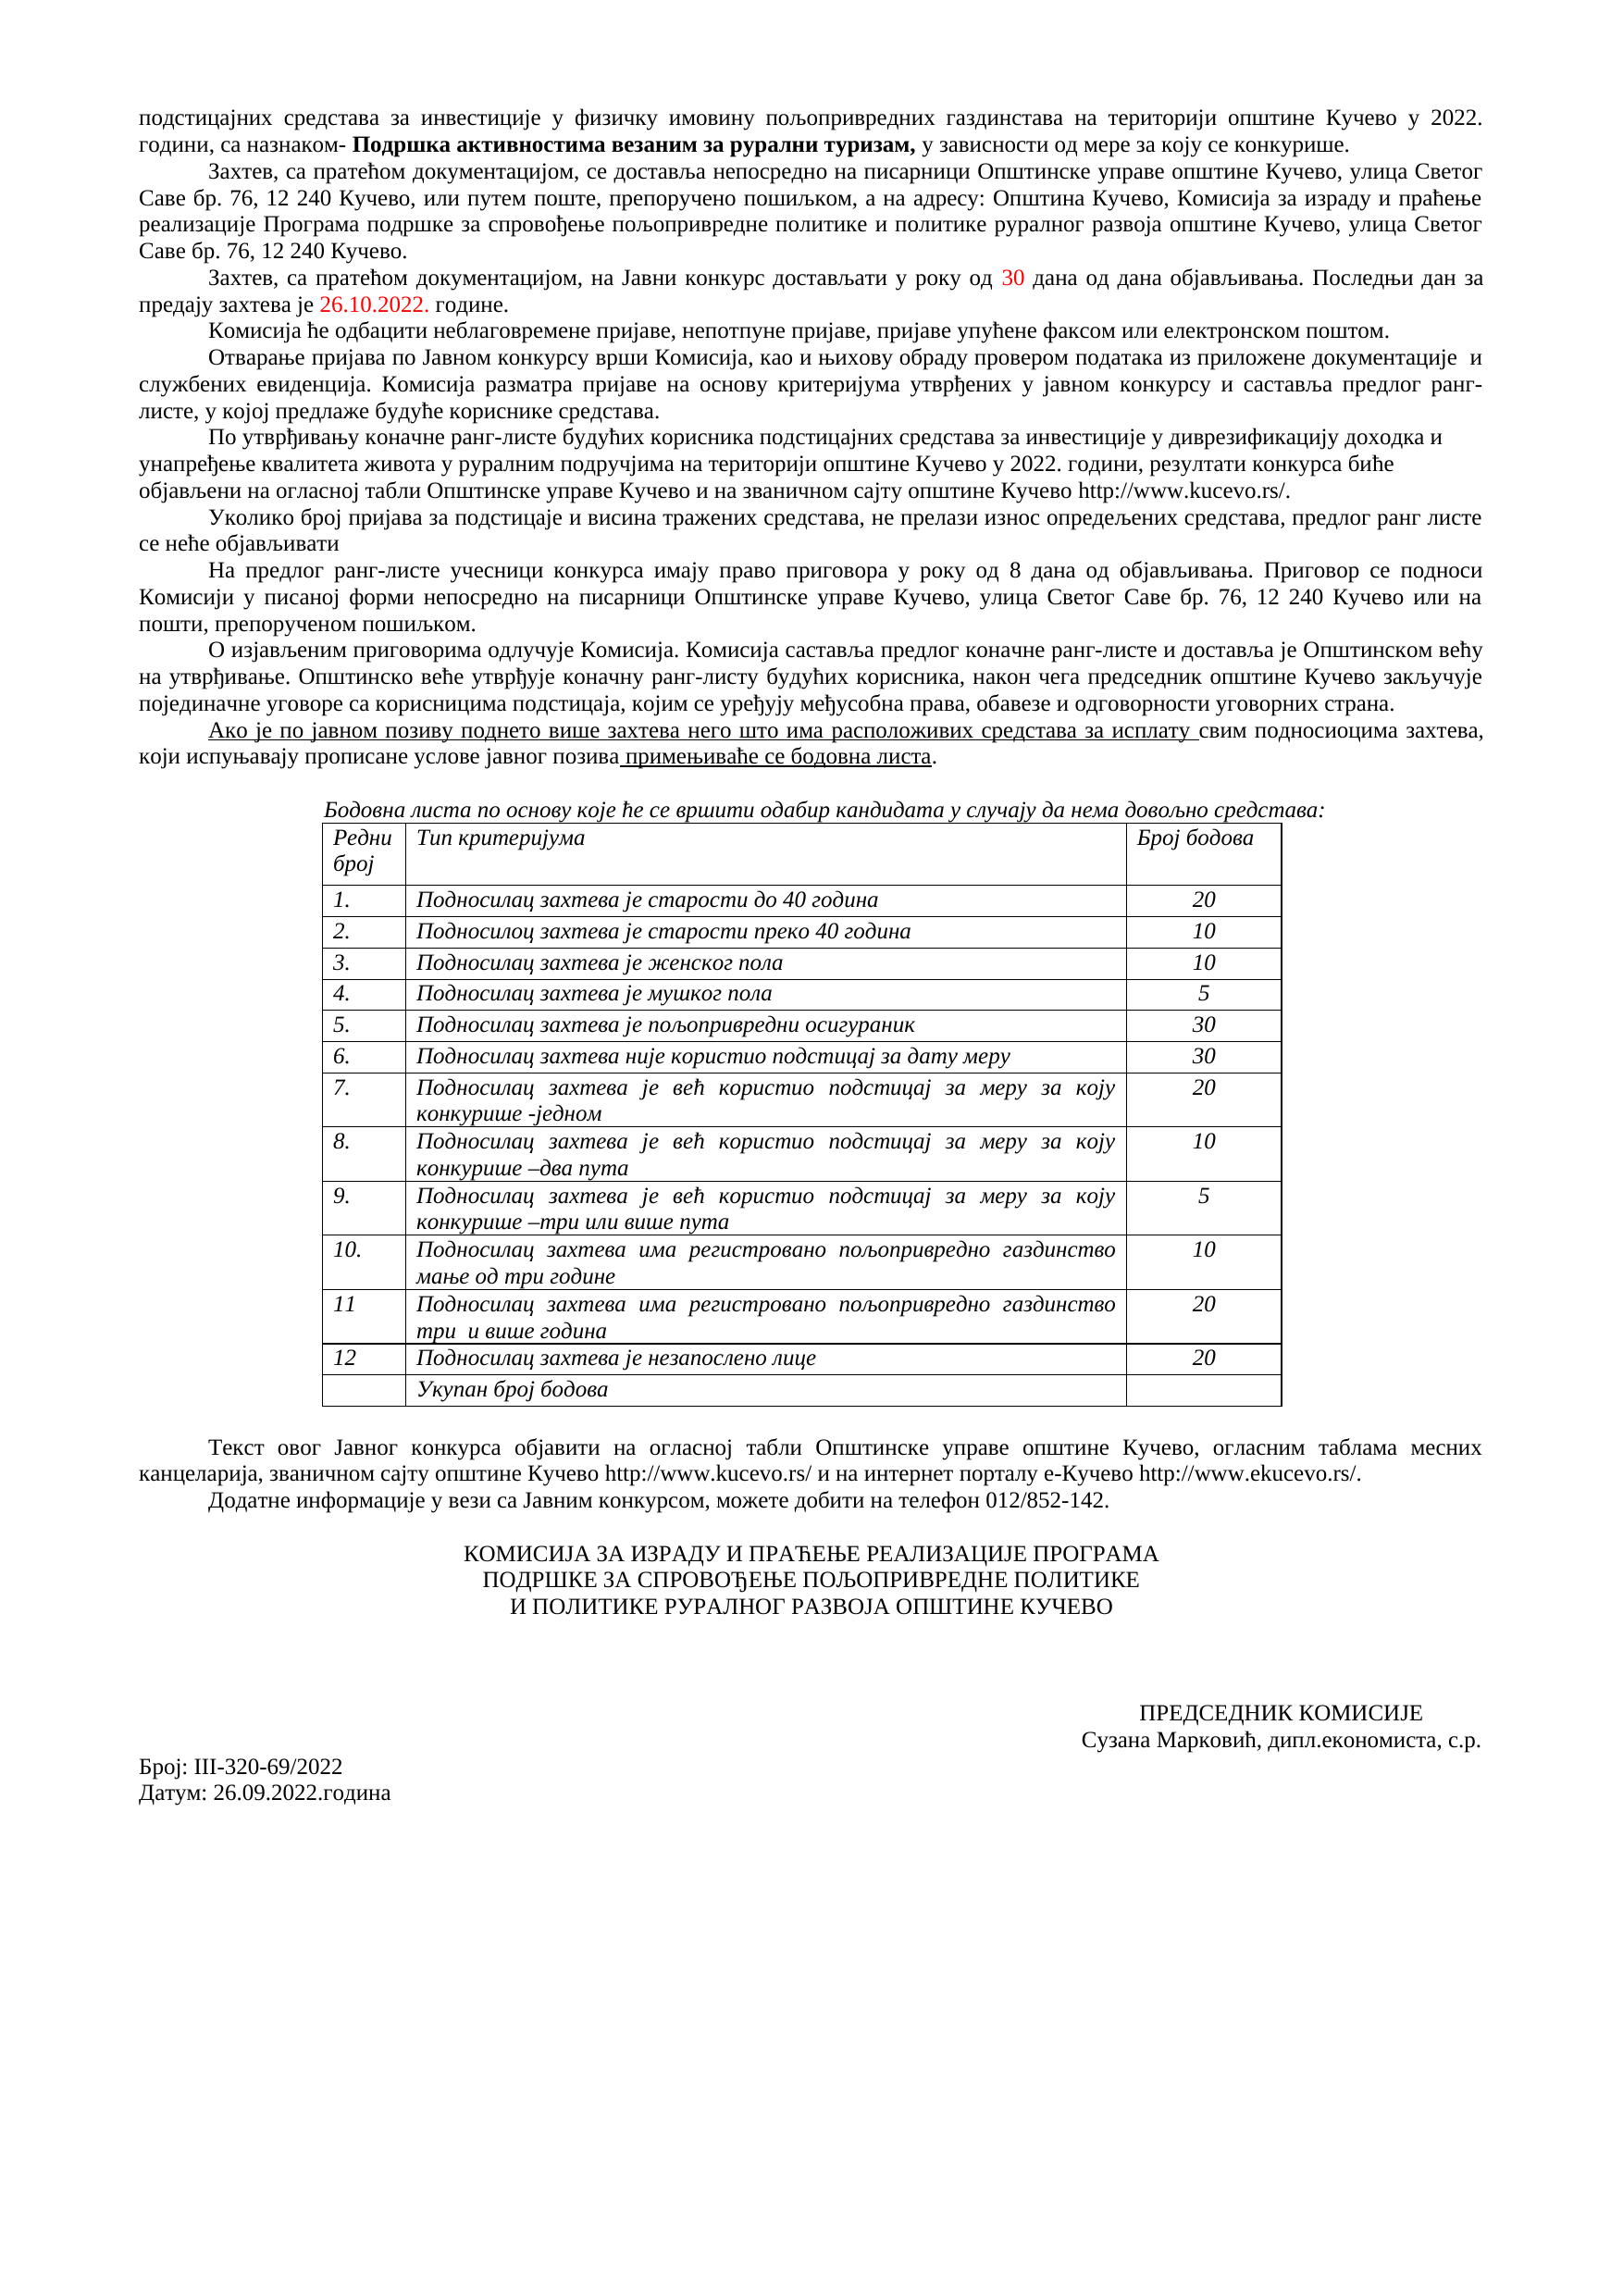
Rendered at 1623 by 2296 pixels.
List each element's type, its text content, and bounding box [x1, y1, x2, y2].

table_cell 5 [1127, 1182, 1281, 1235]
table_cell 10 [1127, 1235, 1281, 1289]
table_header Тип критеријума [406, 824, 1126, 885]
text И ПОЛИТИКЕ РУРАЛНОГ РАЗВОЈА ОПШТИНЕ КУЧЕВО [139, 1593, 1484, 1620]
table_cell 8. [323, 1127, 405, 1181]
text КОМИСИЈА ЗА ИЗРАДУ И ПРАЋЕЊЕ РЕАЛИЗАЦИЈЕ ПРОГРАМА [139, 1540, 1484, 1566]
table_cell Подносилац захтева je старости до 40 година [406, 886, 1126, 916]
table_cell 10 [1127, 1127, 1281, 1181]
table_cell 5 [1127, 980, 1281, 1010]
table_cell Подносилоц захтева je старости преко 40 година [406, 917, 1126, 948]
text Број: III-320-69/2022 [139, 1753, 1484, 1779]
table_cell 10 [1127, 949, 1281, 978]
text Датум: 26.09.2022.година [139, 1779, 1484, 1806]
text Текст овог Јавног конкурса објавити на огласној табли Општинске управе општине Кучево, огласним таблама месних канцеларија, званичном сајту општине Кучево http://www.kucevo.rs/ и на интернет порталу е-Кучево http://www.ekucevo.rs/. [139, 1433, 1484, 1486]
table_cell 20 [1127, 886, 1281, 916]
text ПОДРШКЕ ЗА СПРОВОЂЕЊЕ ПОЉОПРИВРЕДНЕ ПОЛИТИКЕ [139, 1566, 1484, 1593]
table_cell 30 [1127, 1042, 1281, 1073]
table_cell 6. [323, 1042, 405, 1073]
text Отварање пријава по Јавном конкурсу врши Комисија, као и њихову обраду провером података из приложене документације и службених евиденција. Комисија разматра пријаве на основу критеријума утврђених у јавном конкурсу и саставља предлог ранг- листе, у којој предлаже будуће кориснике средстава. [139, 343, 1484, 423]
table_cell Подносилац захтева је мушког пола [406, 980, 1126, 1010]
table_cell Подносилац захтева је пољопривредни осигураник [406, 1011, 1126, 1041]
text По утврђивању коначне ранг-листе будућих корисника подстицајних средстава за инвестиције у диврезификацију доходка и унапређење квалитета живота у руралним подручјима на територији општине Кучево у 2022. години, резултати конкурса биће објављени на огласној табли Општинске управе Кучево и на званичном сајту општине Кучево http://www.kucevo.rs/. [139, 423, 1484, 503]
table_cell 20 [1127, 1074, 1281, 1126]
table_cell 5. [323, 1011, 405, 1041]
text ПРЕДСЕДНИК КОМИСИЈЕ [139, 1699, 1484, 1726]
table_header Број бодова [1127, 824, 1281, 885]
table_cell Подносилац захтева има регистровано пољопривредно газдинство мање од три године [406, 1235, 1126, 1289]
table_cell 3. [323, 949, 405, 978]
text Уколико број пријава за подстицаје и висина тражених средстава, не прелази износ опредељених средстава, предлог ранг листе се неће објављивати [139, 503, 1484, 556]
table_cell 4. [323, 980, 405, 1010]
table_cell [323, 1375, 405, 1406]
table_cell 2. [323, 917, 405, 948]
text Бодовна листа по основу које ће се вршити одабир кандидата у случају да нема довољно средстава: [139, 796, 1484, 823]
table_cell [1127, 1375, 1281, 1406]
table_cell Подносилац захтева није користио подстицај за дату меру [406, 1042, 1126, 1073]
table_cell 9. [323, 1182, 405, 1235]
table_cell Укупан број бодова [406, 1375, 1126, 1406]
text О изјављеним приговорима одлучује Комисија. Комисија саставља предлог коначне ранг-листе и доставља је Општинском већу на утврђивање. Општинско веће утврђује коначну ранг-листу будућих корисника, након чега председник општине Кучево закључује појединачне уговоре са корисницима подстицаја, којим се уређују међусобна права, обавезе и одговорности уговорних страна. [139, 636, 1484, 716]
table_cell 10. [323, 1235, 405, 1289]
table_cell Подносилац захтева је већ користио подстицај за меру за коју конкурише -једном [406, 1074, 1126, 1126]
table_cell 7. [323, 1074, 405, 1126]
table_cell 30 [1127, 1011, 1281, 1041]
text Ако је по јавном позиву поднето више захтева него што има расположивих средстава за исплату свим подносиоцима захтева, који испуњавају прописане услове јавног позива примењиваће се бодовна листа. [139, 716, 1484, 769]
table_cell 12 [323, 1345, 405, 1374]
text Додaтне информације у вези са Јавним конкурсом, можете добити на телефон 012/852-142. [139, 1486, 1484, 1513]
table_cell 20 [1127, 1345, 1281, 1374]
table_cell 1. [323, 886, 405, 916]
text Комисија ће одбацити неблаговремене пријаве, непотпуне пријаве, пријаве упућене факсом или електронском поштом. [139, 316, 1484, 343]
table_header Редни број [323, 824, 405, 885]
table_cell Подносилац захтева има регистровано пољопривредно газдинство три и више година [406, 1290, 1126, 1343]
text Сузана Марковић, дипл.економиста, с.р. [139, 1726, 1484, 1753]
table_cell Подносилац захтева је већ користио подстицај за меру за коју конкурише –три или више пута [406, 1182, 1126, 1235]
table_cell Подносилац захтева је већ користио подстицај за меру за коју конкурише –два пута [406, 1127, 1126, 1181]
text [139, 104, 1484, 157]
table_cell Подносилац захтева је незапослено лице [406, 1345, 1126, 1374]
table_cell 11 [323, 1290, 405, 1343]
table_cell 10 [1127, 917, 1281, 948]
text Захтев, са пратећом документацијом, се доставља непосредно на писарници Општинске управе општине Кучево, улица Светог Саве бр. 76, 12 240 Кучево, или путем поште, препоручено пошиљком, а на адресу: Општина Кучево, Комисија за израду и праћење реализације Програма подршке за спровођење пољопривредне политике и политике руралног развоја општине Кучево, улица Светог Саве бр. 76, 12 240 Кучево. [139, 157, 1484, 264]
table_cell Подносилац захтева је женског пола [406, 949, 1126, 978]
text Захтев, са пратећом документацијом, на Јавни конкурс достављати у року од 30 дана од дана објављивања. Последњи дан за предају захтева је 26.10.2022. године. [139, 264, 1484, 316]
table_cell 20 [1127, 1290, 1281, 1343]
text На предлог ранг-листе учесници конкурса имају право приговора у року од 8 дана од објављивања. Приговор се подноси Комисији у писаној форми непосредно на писарници Општинске управе Кучево, улица Светог Саве бр. 76, 12 240 Кучево или на пошти, препорученом пошиљком. [139, 556, 1484, 636]
